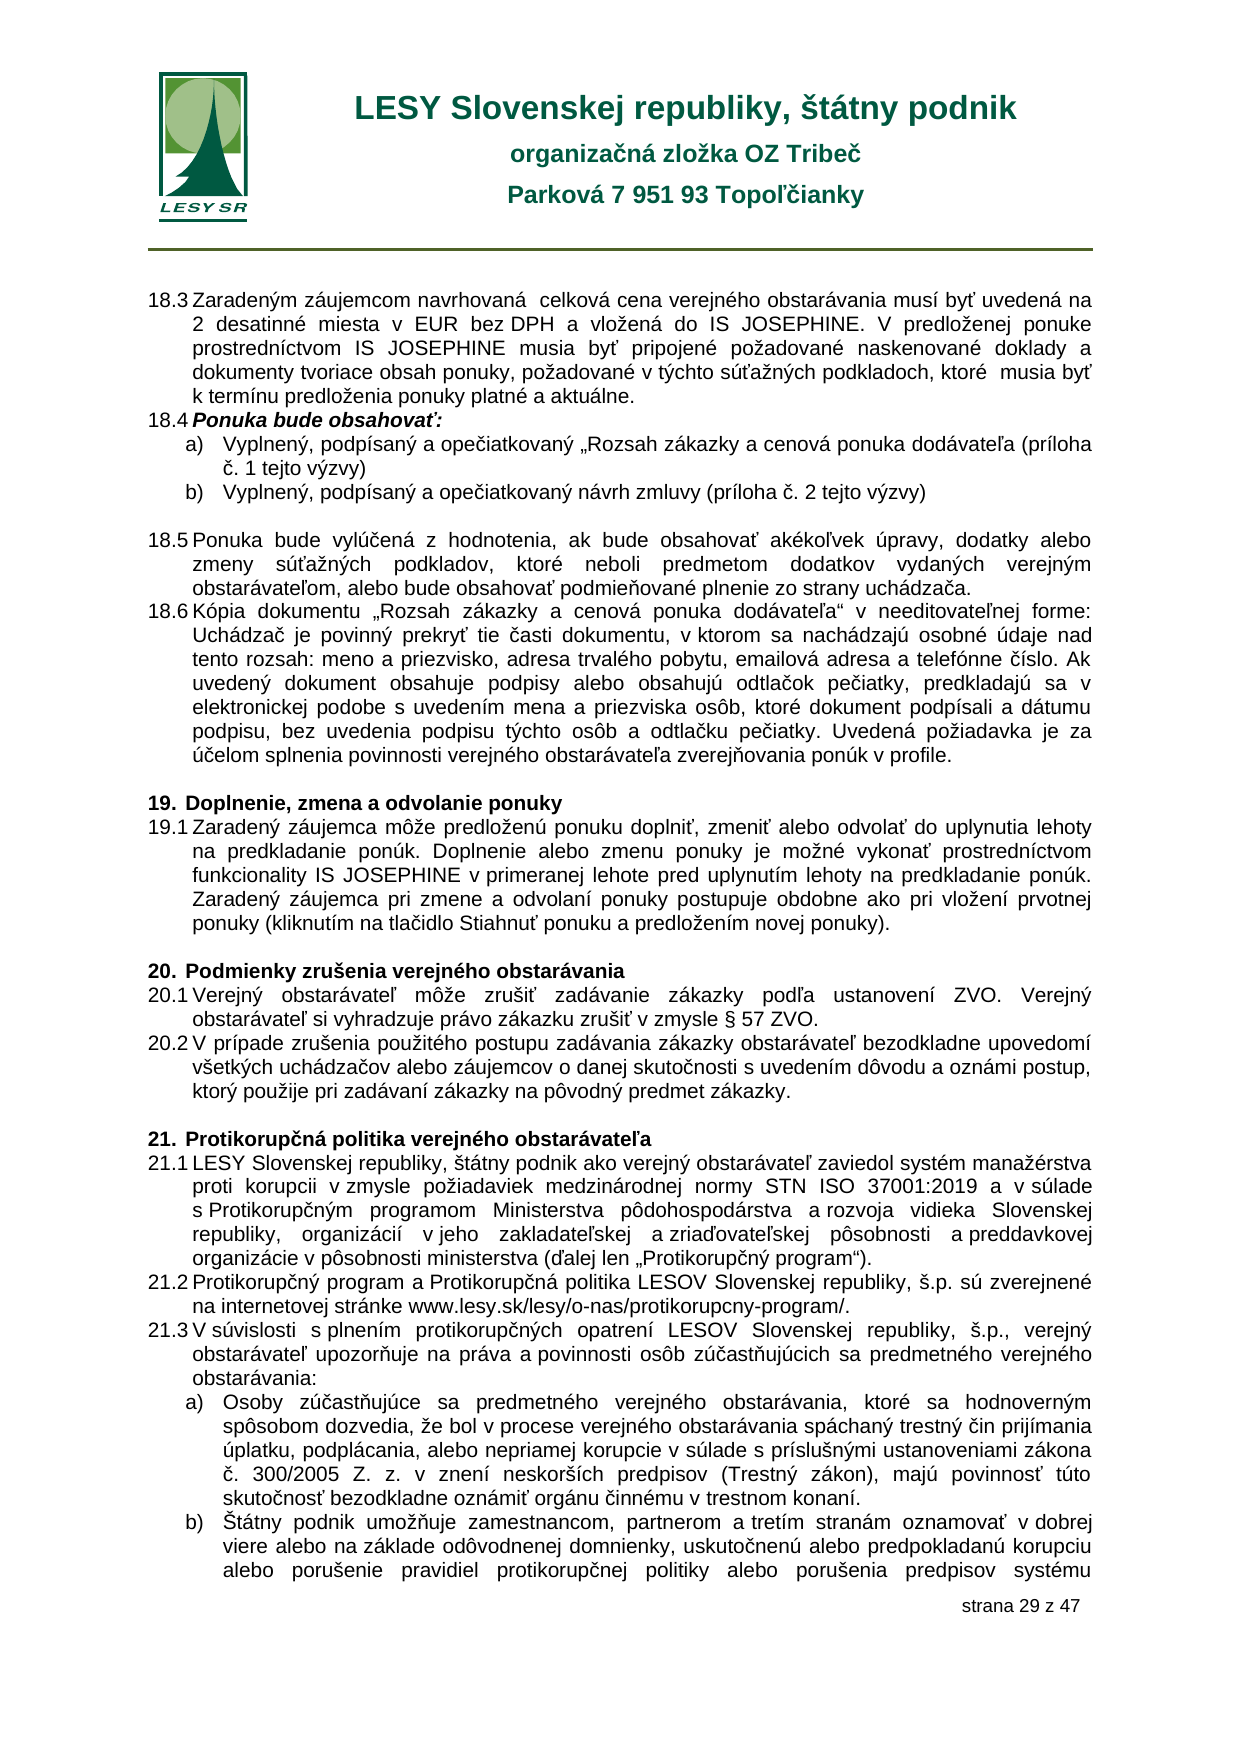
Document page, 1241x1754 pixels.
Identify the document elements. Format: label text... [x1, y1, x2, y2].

list LESY Slovenskej republiky, štátny podnik ako verejný obstarávateľ zaviedol systém manažérstva proti korupcii v zmysle požiadaviek medzinárodnej normy STN ISO 37001:2019 a v súlade s Protikorupčným programom Ministerstva pôdohospodárstva a rozvoja vidieka Slovenskej republiky, organizácií v jeho zakladateľskej a zriaďovateľskej pôsobnosti a preddavkovej organizácie v pôsobnosti ministerstva (ďalej len „Protikorupčný program“). [148, 1150, 1093, 1270]
list Ponuka bude obsahovať: [148, 408, 1093, 432]
list Verejný obstarávateľ môže zrušiť zadávanie zákazky podľa ustanovení ZVO. Verejný obstarávateľ si vyhradzuje právo zákazku zrušiť v zmysle § 57 ZVO. [148, 983, 1093, 1031]
list V súvislosti s plnením protikorupčných opatrení LESOV Slovenskej republiky, š.p., verejný obstarávateľ upozorňuje na práva a povinnosti osôb zúčastňujúcich sa predmetného verejného obstarávania: [148, 1318, 1093, 1390]
list Doplnenie, zmena a odvolanie ponuky [148, 791, 1093, 815]
list Kópia dokumentu „Rozsah zákazky a cenová ponuka dodávateľa“ v needitovateľnej forme: Uchádzač je povinný prekryť tie časti dokumentu, v ktorom sa nachádzajú osobné údaje nad tento rozsah: meno a priezvisko, adresa trvalého pobytu, emailová adresa a telefónne číslo. Ak uvedený dokument obsahuje podpisy alebo obsahujú odtlačok pečiatky, predkladajú sa v elektronickej podobe s uvedením mena a priezviska osôb, ktoré dokument podpísali a dátumu podpisu, bez uvedenia podpisu týchto osôb a odtlačku pečiatky. Uvedená požiadavka je za účelom splnenia povinnosti verejného obstarávateľa zverejňovania ponúk v profile. [148, 599, 1093, 767]
list Zaradeným záujemcom navrhovaná celková cena verejného obstarávania musí byť uvedená na 2 desatinné miesta v EUR bez DPH a vložená do IS JOSEPHINE. V predloženej ponuke prostredníctvom IS JOSEPHINE musia byť pripojené požadované naskenované doklady a dokumenty tvoriace obsah ponuky, požadované v týchto súťažných podkladoch, ktoré musia byť k termínu predloženia ponuky platné a aktuálne. [148, 288, 1093, 408]
list Ponuka bude vylúčená z hodnotenia, ak bude obsahovať akékoľvek úpravy, dodatky alebo zmeny súťažných podkladov, ktoré neboli predmetom dodatkov vydaných verejným obstarávateľom, alebo bude obsahovať podmieňované plnenie zo strany uchádzača. [148, 527, 1093, 599]
list Podmienky zrušenia verejného obstarávania [148, 959, 1093, 983]
list Vyplnený, podpísaný a opečiatkovaný „Rozsah zákazky a cenová ponuka dodávateľa (príloha č. 1 tejto výzvy) [185, 432, 1093, 479]
list V prípade zrušenia použitého postupu zadávania zákazky obstarávateľ bezodkladne upovedomí všetkých uchádzačov alebo záujemcov o danej skutočnosti s uvedením dôvodu a oznámi postup, ktorý použije pri zadávaní zákazky na pôvodný predmet zákazky. [148, 1031, 1093, 1102]
list Protikorupčný program a Protikorupčná politika LESOV Slovenskej republiky, š.p. sú zverejnené na internetovej stránke www.lesy.sk/lesy/o-nas/protikorupcny-program/. [148, 1270, 1093, 1318]
list Vyplnený, podpísaný a opečiatkovaný návrh zmluvy (príloha č. 2 tejto výzvy) [185, 479, 1093, 503]
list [185, 1510, 1093, 1582]
list Protikorupčná politika verejného obstarávateľa [148, 1126, 1093, 1150]
list Zaradený záujemca môže predloženú ponuku doplniť, zmeniť alebo odvolať do uplynutia lehoty na predkladanie ponúk. Doplnenie alebo zmenu ponuky je možné vykonať prostredníctvom funkcionality IS JOSEPHINE v primeranej lehote pred uplynutím lehoty na predkladanie ponúk. Zaradený záujemca pri zmene a odvolaní ponuky postupuje obdobne ako pri vložení prvotnej ponuky (kliknutím na tlačidlo Stiahnuť ponuku a predložením novej ponuky). [148, 815, 1093, 935]
list Osoby zúčastňujúce sa predmetného verejného obstarávania, ktoré sa hodnoverným spôsobom dozvedia, že bol v procese verejného obstarávania spáchaný trestný čin prijímania úplatku, podplácania, alebo nepriamej korupcie v súlade s príslušnými ustanoveniami zákona č. 300/2005 Z. z. v znení neskorších predpisov (Trestný zákon), majú povinnosť túto skutočnosť bezodkladne oznámiť orgánu činnému v trestnom konaní. [185, 1390, 1093, 1510]
